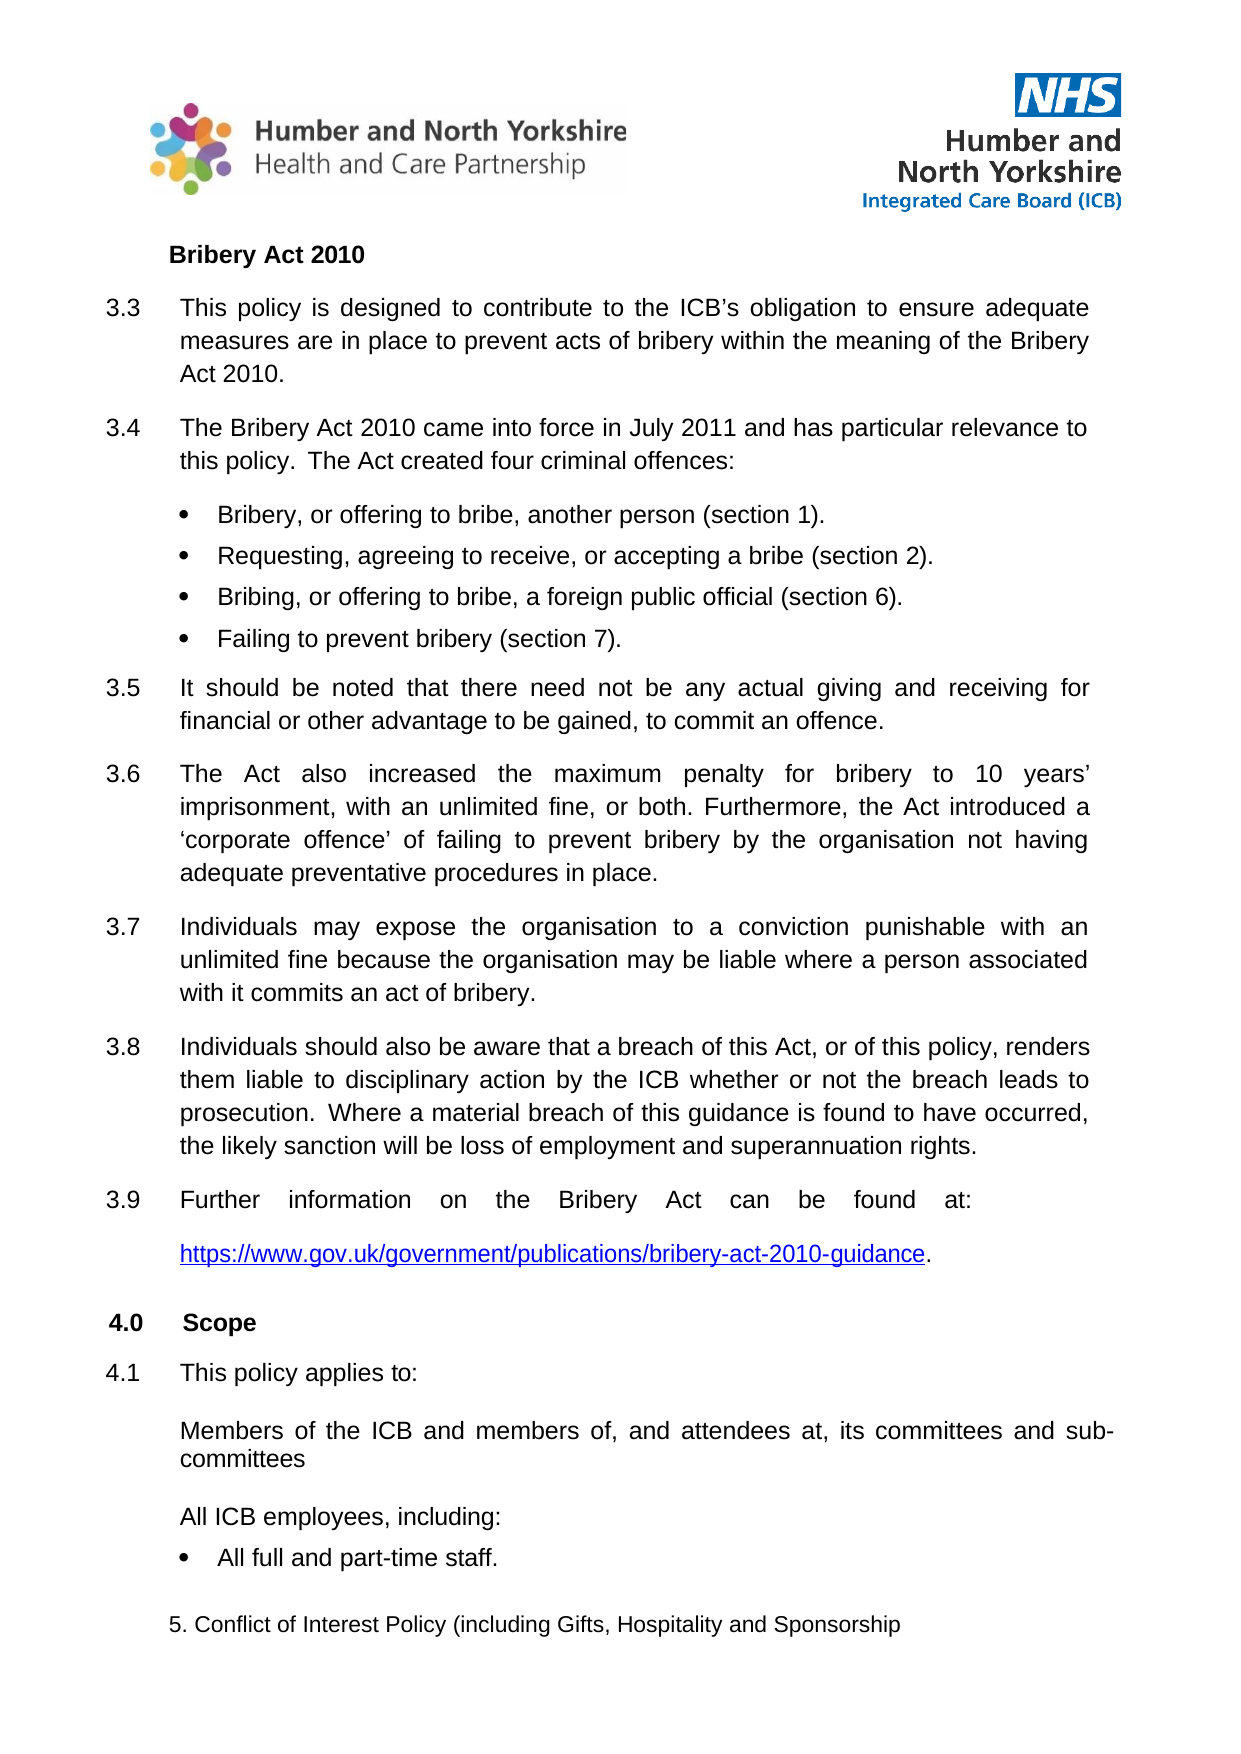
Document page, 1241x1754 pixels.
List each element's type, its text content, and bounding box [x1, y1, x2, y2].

list Bribing, or offering to bribe, a foreign public official (section 6). [179, 582, 1163, 611]
list The Act also increased the maximum penalty for bribery to 10 years’ imprisonment, with an unlimited fine, or both. Furthermore, the Act introduced a ‘corporate offence’ of failing to prevent bribery by the organisation not having adequate preventative procedures in place. [106, 759, 1090, 887]
list Individuals may expose the organisation to a conviction punishable with an unlimited fine because the organisation may be liable where a person associated with it commits an act of bribery. [106, 912, 1090, 1007]
picture [863, 73, 1122, 212]
text Members of the ICB and members of, and attendees at, its committees and sub- committees [179, 1416, 1115, 1473]
list All full and part-time staff. [179, 1543, 1163, 1572]
picture [150, 103, 627, 195]
list Requesting, agreeing to receive, or accepting a bribe (section 2). [179, 541, 1163, 570]
list Failing to prevent bribery (section 7). [179, 623, 1163, 652]
list It should be noted that there need not be any actual giving and receiving for financial or other advantage to be gained, to commit an offence. [106, 673, 1090, 735]
list Individuals should also be aware that a breach of this Act, or of this policy, renders them liable to disciplinary action by the ICB whether or not the breach leads to prosecution. Where a material breach of this guidance is found to have occurred, the likely sanction will be loss of employment and superannuation rights. [106, 1032, 1091, 1160]
text All ICB employees, including: [179, 1502, 1163, 1531]
list Bribery Act 2010 [169, 241, 1163, 269]
list This policy applies to: [105, 1358, 1163, 1387]
list This policy is designed to contribute to the ICB’s obligation to ensure adequate measures are in place to prevent acts of bribery within the meaning of the Bribery Act 2010. [106, 293, 1091, 388]
list Further information on the Bribery Act can be found at: https://www.gov.uk/government/publications/bribery-act-2010-guidance. [106, 1185, 974, 1267]
list Bribery, or offering to bribe, another person (section 1). [179, 500, 1163, 529]
list The Bribery Act 2010 came into force in July 2011 and has particular relevance to this policy. The Act created four criminal offences: [106, 413, 1089, 475]
subtitle Scope [108, 1308, 1163, 1337]
